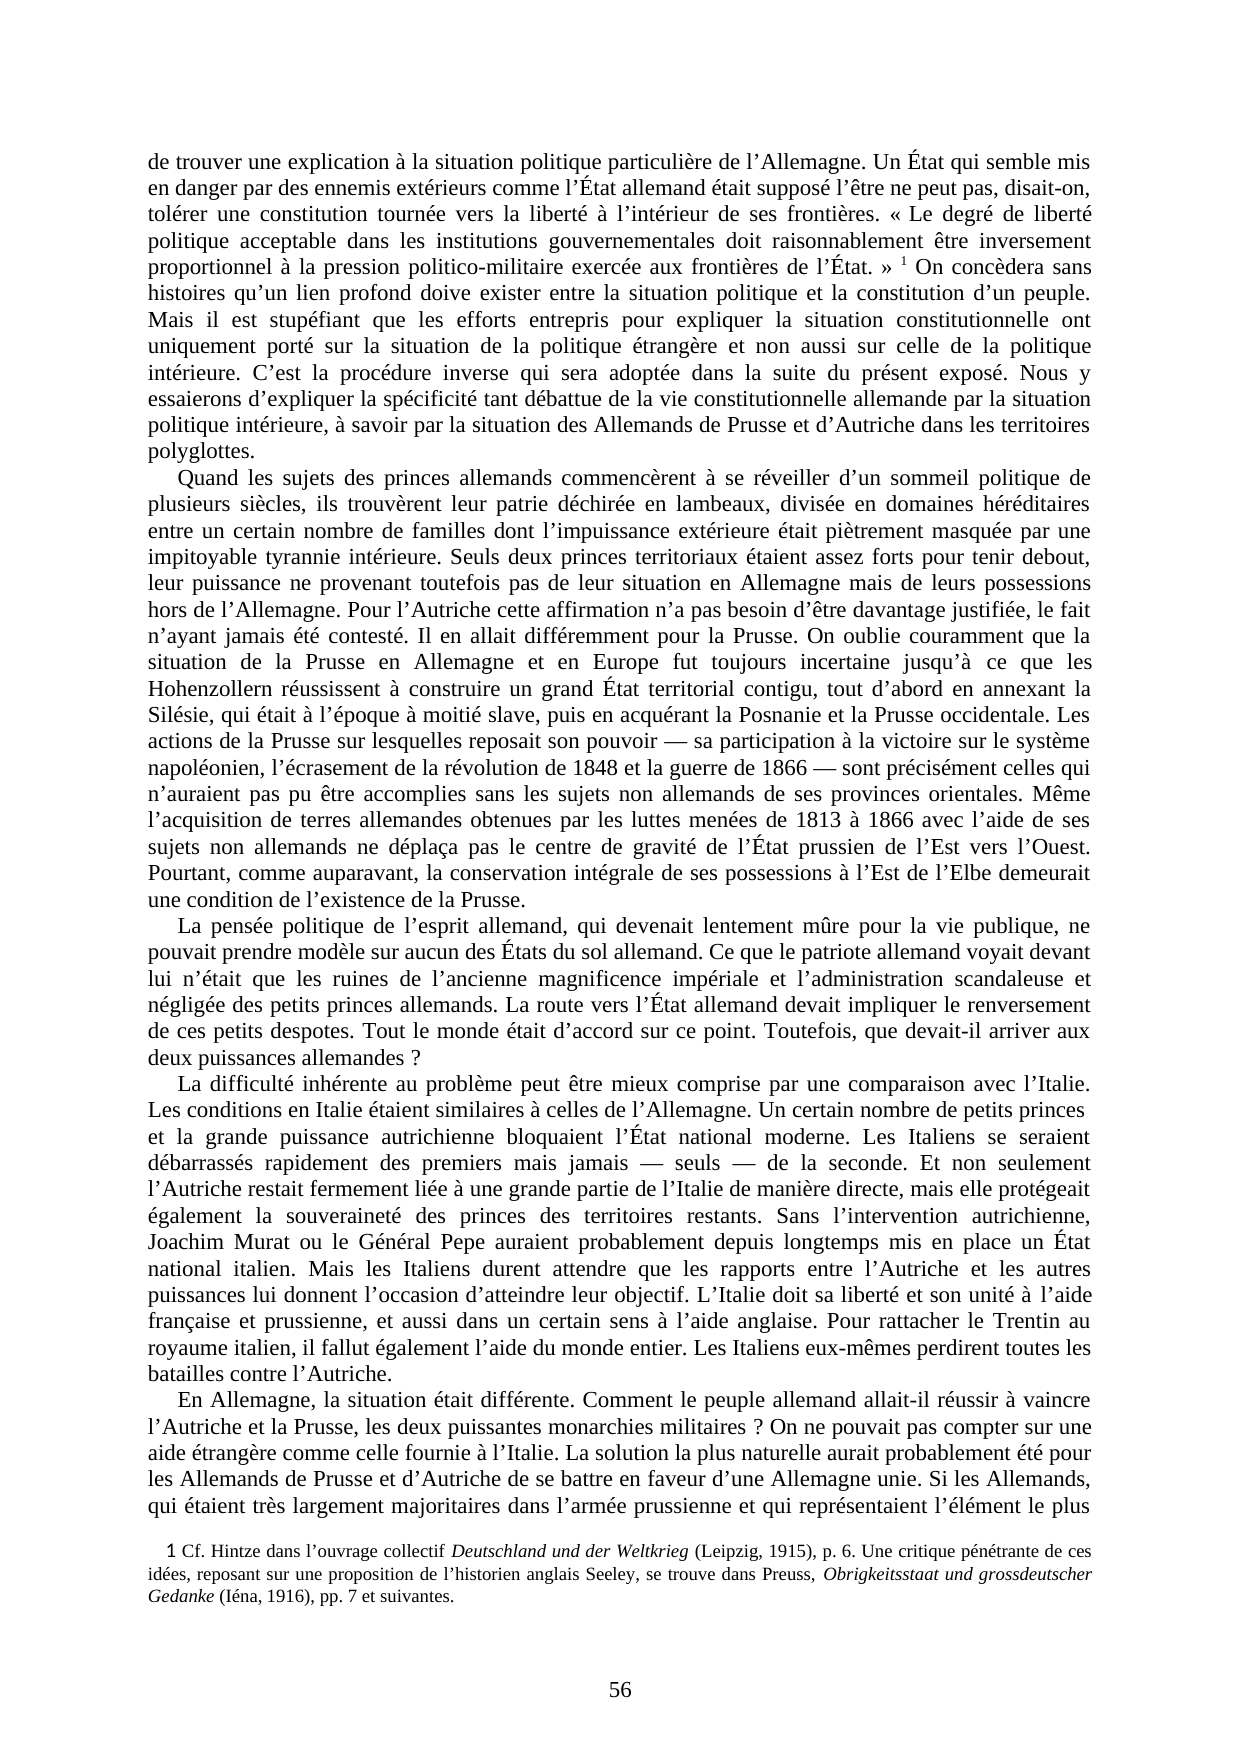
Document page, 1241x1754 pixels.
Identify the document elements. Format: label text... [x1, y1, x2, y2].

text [148, 1386, 1092, 1518]
text La difficulté inhérente au problème peut être mieux comprise par une comparaison avec l’Italie. Les conditions en Italie étaient similaires à celles de l’Allemagne. Un certain nombre de petits princes et la grande puissance autrichienne bloquaient l’État national moderne. Les Italiens se seraient débarrassés rapidement des premiers mais jamais — seuls — de la seconde. Et non seulement l’Autriche restait fermement liée à une grande partie de l’Italie de manière directe, mais elle protégeait également la souveraineté des princes des territoires restants. Sans l’intervention autrichienne, Joachim Murat ou le Général Pepe auraient probablement depuis longtemps mis en place un État national italien. Mais les Italiens durent attendre que les rapports entre l’Autriche et les autres puissances lui donnent l’occasion d’atteindre leur objectif. L’Italie doit sa liberté et son unité à l’aide française et prussienne, et aussi dans un certain sens à l’aide anglaise. Pour rattacher le Trentin au royaume italien, il fallut également l’aide du monde entier. Les Italiens eux-mêmes perdirent toutes les batailles contre l’Autriche. [148, 1070, 1092, 1386]
text La pensée politique de l’esprit allemand, qui devenait lentement mûre pour la vie publique, ne pouvait prendre modèle sur aucun des États du sol allemand. Ce que le patriote allemand voyait devant lui n’était que les ruines de l’ancienne magnificence impériale et l’administration scandaleuse et négligée des petits princes allemands. La route vers l’État allemand devait impliquer le renversement de ces petits despotes. Tout le monde était d’accord sur ce point. Toutefois, que devait-il arriver aux deux puissances allemandes ? [148, 912, 1092, 1070]
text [148, 148, 1092, 464]
text Quand les sujets des princes allemands commencèrent à se réveiller d’un sommeil politique de plusieurs siècles, ils trouvèrent leur patrie déchirée en lambeaux, divisée en domaines héréditaires entre un certain nombre de familles dont l’impuissance extérieure était piètrement masquée par une impitoyable tyrannie intérieure. Seuls deux princes territoriaux étaient assez forts pour tenir debout, leur puissance ne provenant toutefois pas de leur situation en Allemagne mais de leurs possessions hors de l’Allemagne. Pour l’Autriche cette affirmation n’a pas besoin d’être davantage justifiée, le fait n’ayant jamais été contesté. Il en allait différemment pour la Prusse. On oublie couramment que la situation de la Prusse en Allemagne et en Europe fut toujours incertaine jusqu’à ce que les Hohenzollern réussissent à construire un grand État territorial contigu, tout d’abord en annexant la Silésie, qui était à l’époque à moitié slave, puis en acquérant la Posnanie et la Prusse occidentale. Les actions de la Prusse sur lesquelles reposait son pouvoir — sa participation à la victoire sur le système napoléonien, l’écrasement de la révolution de 1848 et la guerre de 1866 — sont précisément celles qui n’auraient pas pu être accomplies sans les sujets non allemands de ses provinces orientales. Même l’acquisition de terres allemandes obtenues par les luttes menées de 1813 à 1866 avec l’aide de ses sujets non allemands ne déplaça pas le centre de gravité de l’État prussien de l’Est vers l’Ouest. Pourtant, comme auparavant, la conservation intégrale de ses possessions à l’Est de l’Elbe demeurait une condition de l’existence de la Prusse. [148, 464, 1092, 912]
